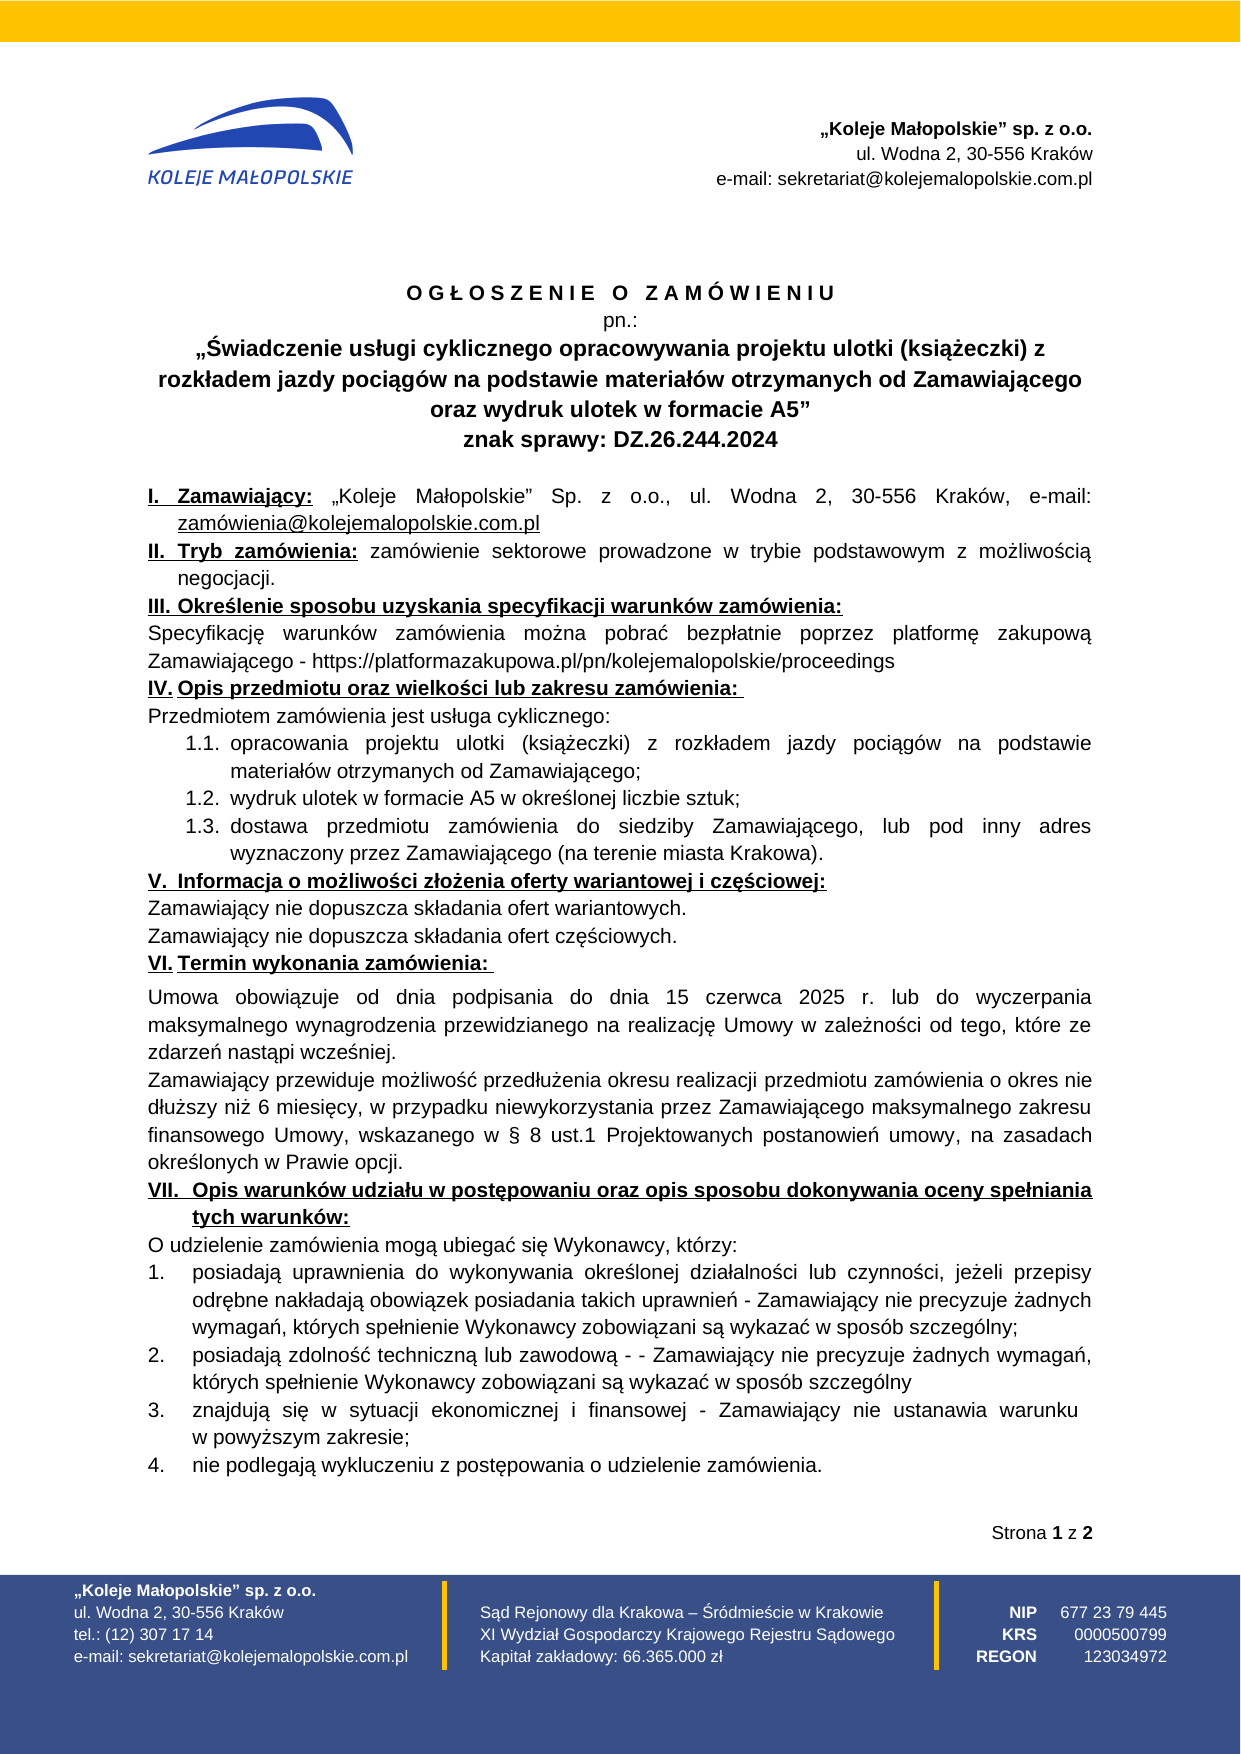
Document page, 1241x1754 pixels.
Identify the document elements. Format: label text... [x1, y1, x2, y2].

list dostawa przedmiotu zamówienia do siedziby Zamawiającego, lub pod inny adres wyznaczony przez Zamawiającego (na terenie miasta Krakowa). [185, 814, 1092, 865]
text O udzielenie zamówienia mogą ubiegać się Wykonawcy, którzy: [148, 1232, 1092, 1256]
text 4. nie podlegają wykluczeniu z postępowania o udzielenie zamówienia. [148, 1452, 1092, 1476]
list Termin wykonania zamówienia: [148, 951, 1092, 975]
list Opis warunków udziału w postępowaniu oraz opis sposobu dokonywania oceny spełniania tych warunków: [148, 1199, 1092, 1229]
text znak sprawy: DZ.26.244.2024 [148, 426, 1092, 452]
text Specyfikację warunków zamówienia można pobrać bezpłatnie poprzez platformę zakupową Zamawiającego - https://platformazakupowa.pl/pn/kolejemalopolskie/proceedings [148, 621, 1092, 673]
text Zamawiający przewiduje możliwość przedłużenia okresu realizacji przedmiotu zamówienia o okres nie dłuższy niż 6 miesięcy, w przypadku niewykorzystania przez Zamawiającego maksymalnego zakresu finansowego Umowy, wskazanego w § 8 ust.1 Projektowanych postanowień umowy, na zasadach określonych w Prawie opcji. [148, 1067, 1092, 1174]
text Zamawiający nie dopuszcza składania ofert wariantowych. [148, 896, 1092, 920]
text Umowa obowiązuje od dnia podpisania do dnia 15 czerwca 2025 r. lub do wyczerpania maksymalnego wynagrodzenia przewidzianego na realizację Umowy w zależności od tego, które ze zdarzeń nastąpi wcześniej. [148, 985, 1092, 1064]
text pn.: [148, 308, 1092, 332]
list Opis przedmiotu oraz wielkości lub zakresu zamówienia: [148, 676, 1092, 700]
text 2. posiadają zdolność techniczną lub zawodową - - Zamawiający nie precyzuje żadnych wymagań, których spełnienie Wykonawcy zobowiązani są wykazać w sposób szczególny [148, 1342, 1092, 1394]
list Tryb zamówienia: zamówienie sektorowe prowadzone w trybie podstawowym z możliwością negocjacji. [148, 539, 1092, 590]
text 3. znajdują się w sytuacji ekonomicznej i finansowej - Zamawiający nie ustanawia warunku w powyższym zakresie; [148, 1397, 1092, 1449]
text O G Ł O S Z E N I E O Z A M Ó W I E N I U [148, 280, 1092, 304]
picture [148, 97, 353, 186]
text Przedmiotem zamówienia jest usługa cyklicznego: [148, 704, 1092, 728]
list Określenie sposobu uzyskania specyfikacji warunków zamówienia: [148, 594, 1092, 618]
text Zamawiający nie dopuszcza składania ofert częściowych. [148, 924, 1092, 948]
list wydruk ulotek w formacie A5 w określonej liczbie sztuk; [185, 786, 1092, 810]
text 1. posiadają uprawnienia do wykonywania określonej działalności lub czynności, jeżeli przepisy odrębne nakładają obowiązek posiadania takich uprawnień - Zamawiający nie precyzuje żadnych wymagań, których spełnienie Wykonawcy zobowiązani są wykazać w sposób szczególny; [148, 1260, 1092, 1339]
list opracowania projektu ulotki (książeczki) z rozkładem jazdy pociągów na podstawie materiałów otrzymanych od Zamawiającego; [185, 731, 1092, 783]
list Informacja o możliwości złożenia oferty wariantowej i częściowej: [148, 869, 1092, 893]
text „Świadczenie usługi cyklicznego opracowywania projektu ulotki (książeczki) z rozkładem jazdy pociągów na podstawie materiałów otrzymanych od Zamawiającego oraz wydruk ulotek w formacie A5” [148, 335, 1092, 422]
list Opis warunków udziału w postępowaniu oraz opis sposobu dokonywania oceny spełniania tych warunków: [148, 1177, 1092, 1198]
list Zamawiający: „Koleje Małopolskie” Sp. z o.o., ul. Wodna 2, 30-556 Kraków, e-mail: zamówienia@kolejemalopolskie.com.pl [148, 484, 1092, 535]
